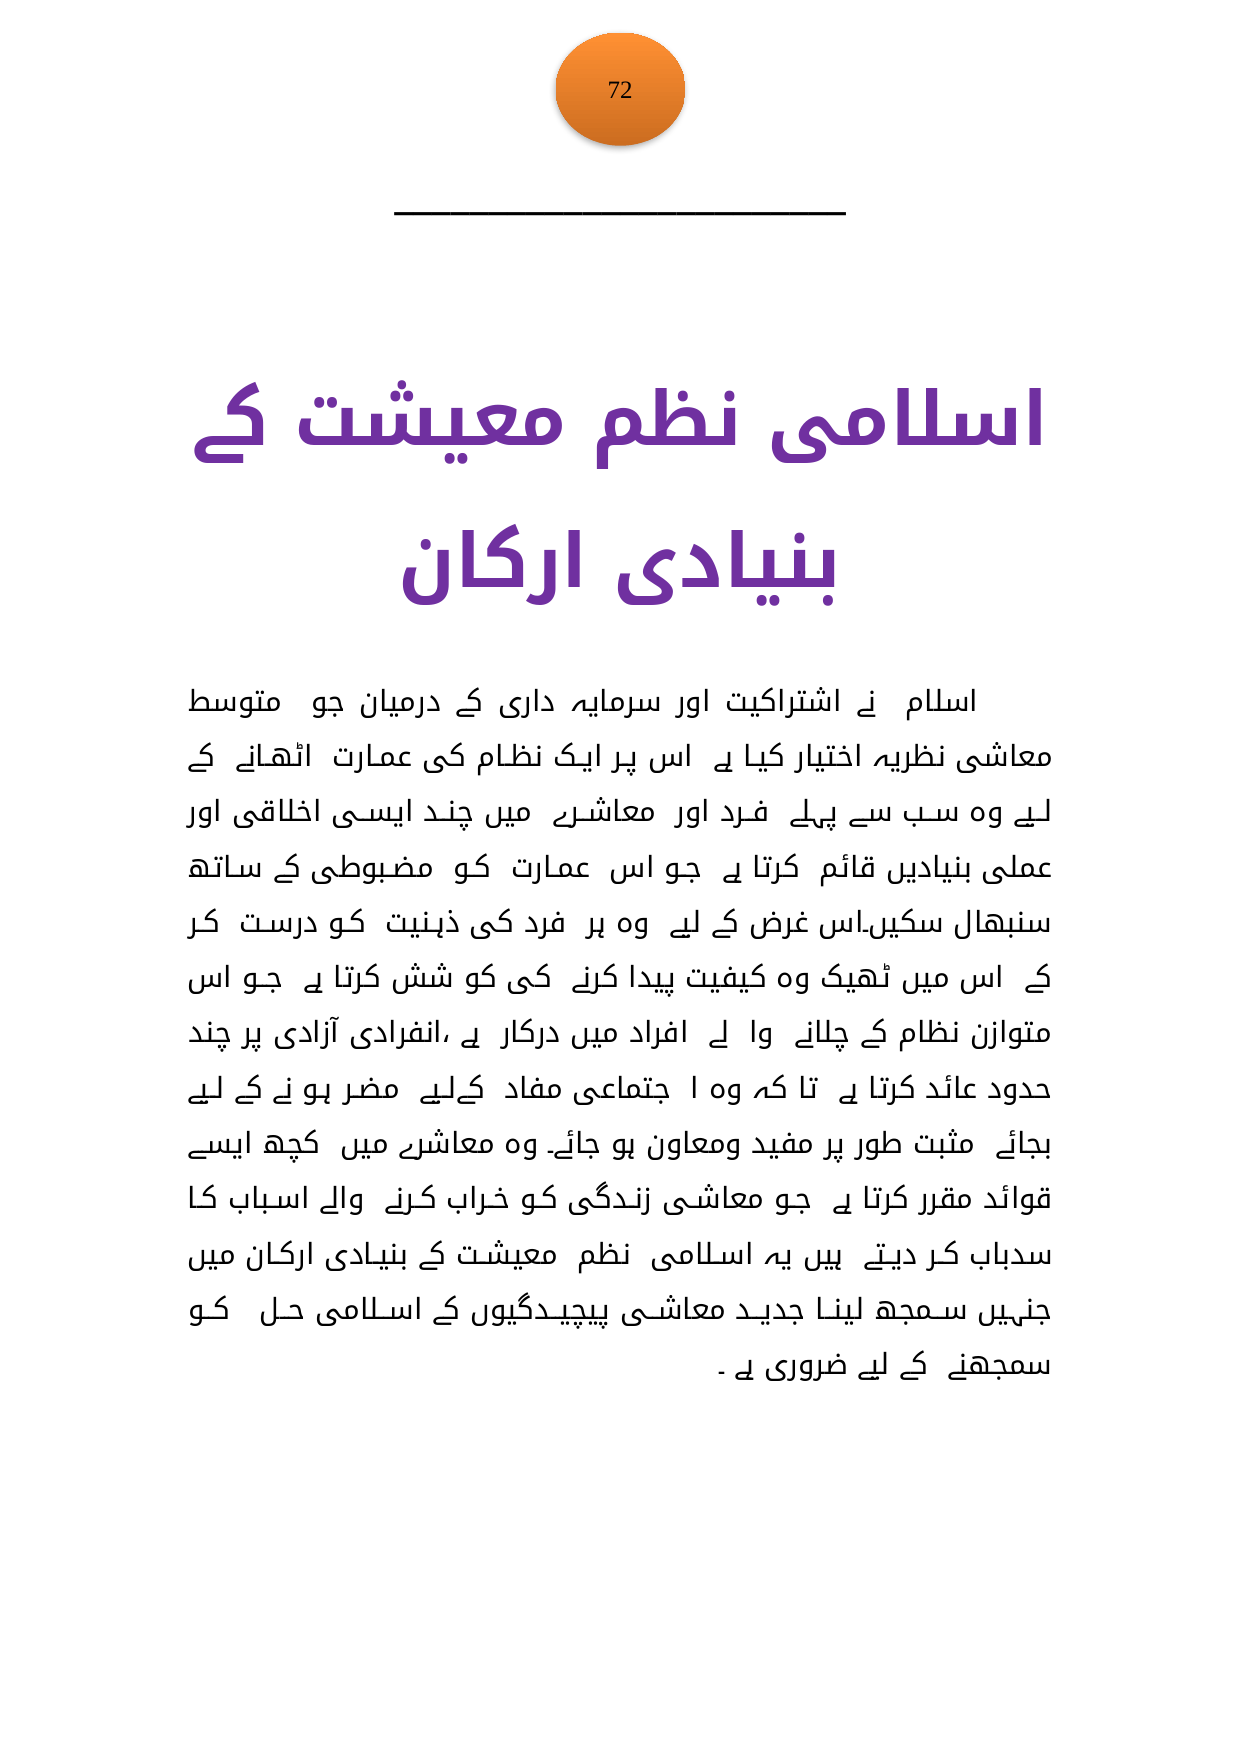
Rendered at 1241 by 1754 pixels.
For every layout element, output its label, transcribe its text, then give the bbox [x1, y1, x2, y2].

text اسلام نے اشتراکیت اور سرمایہ داری کے درمیان جو متوسط معاشی نظریہ اختیار کیا ہے اس پر ایک نظام کی عمارت اٹھانے کے لیے وہ سب سے پہلے فرد اور معاشرے میں چند ایسی اخلاقی اور عملی بنیادیں قائم کرتا ہے جو اس عمارت کو مضبوطی کے ساتھ سنبھال سکیں۔اس غرض کے لیے وہ ہر فرد کی ذہنیت کو درست کر کے اس میں ٹھیک وہ کیفیت پیدا کرنے کی کو شش کرتا ہے جو اس متوازن نظام کے چلانے وا لے افراد میں درکار ہے ،انفرادی آزادی پر چند حدود عائد کرتا ہے تا کہ وہ ا جتماعی مفاد کےلیے مضر ہو نے کے لیے بجائے مثبت طور پر مفید ومعاون ہو جائے۔ وہ معاشرے میں کچھ ایسے قوائد مقرر کرتا ہے جو معاشی زندگی کو خراب کرنے والے اسباب کا سدباب کر دیتے ہیں یہ اسلامی نظم معیشت کے بنیادی ارکان میں جنہیں سمجھ لینا جدید معاشی پیچیدگیوں کے اسلامی حل کو سمجھنے کے لیے ضروری ہے ۔ [187, 674, 1053, 1393]
text ________________________ [187, 150, 1053, 237]
subtitle اسلامی نظم معیشت کے بنیادی ارکان [187, 349, 1053, 634]
